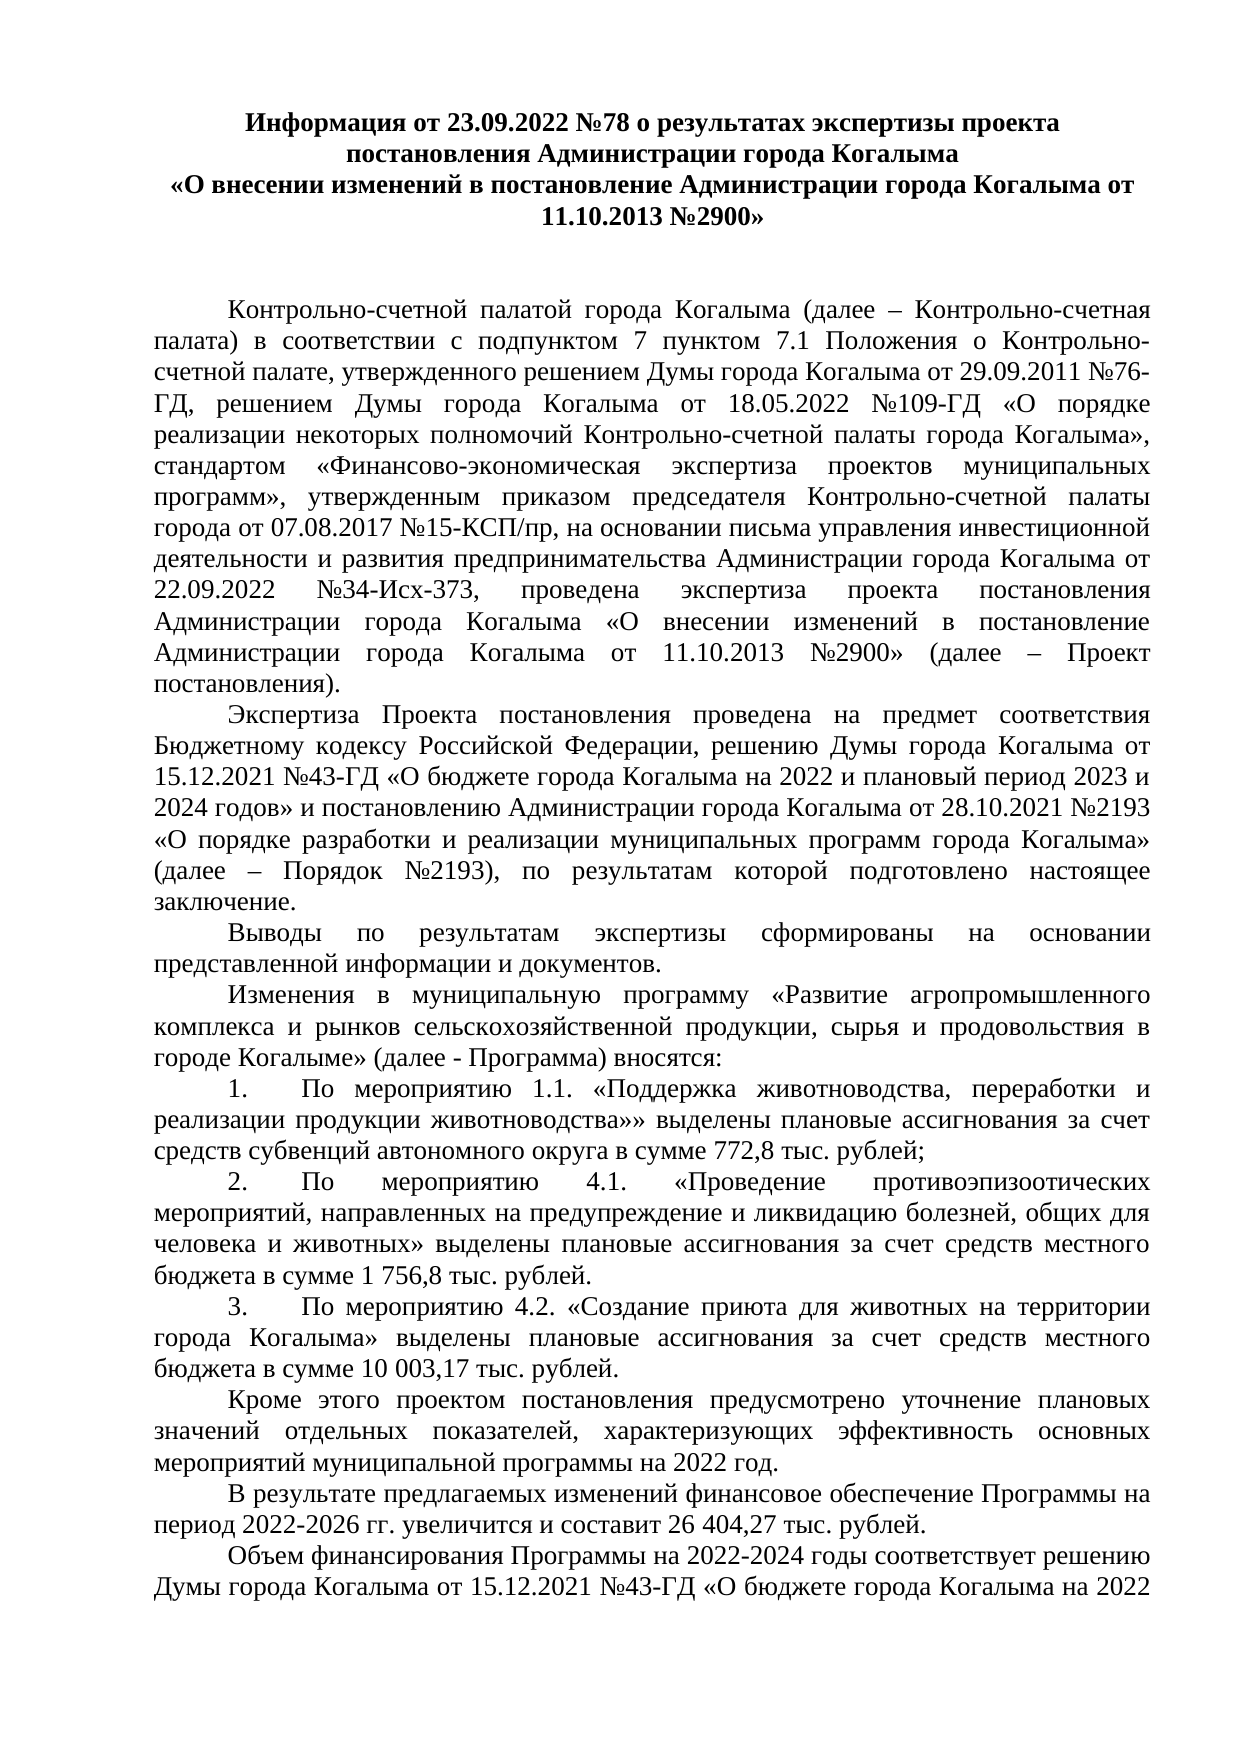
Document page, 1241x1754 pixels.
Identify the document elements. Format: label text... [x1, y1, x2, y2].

text Информация от 23.09.2022 №78 о результатах экспертизы проекта постановления Администрации города Когалыма [153, 106, 1152, 169]
text Экспертиза Проекта постановления проведена на предмет соответствия Бюджетному кодексу Российской Федерации, решению Думы города Когалыма от 15.12.2021 №43-ГД «О бюджете города Когалыма на 2022 и плановый период 2023 и 2024 годов» и постановлению Администрации города Когалыма от 28.10.2021 №2193 «О порядке разработки и реализации муниципальных программ города Когалыма» (далее – Порядок №2193), по результатам которой подготовлено настоящее заключение. [153, 698, 1152, 916]
list По мероприятию 1.1. «Поддержка животноводства, переработки и реализации продукции животноводства»» выделены плановые ассигнования за счет средств субвенций автономного округа в сумме 772,8 тыс. рублей; [153, 1072, 1152, 1165]
text «О внесении изменений в постановление Администрации города Когалыма от 11.10.2013 №2900» [153, 169, 1152, 231]
text Изменения в муниципальную программу «Развитие агропромышленного комплекса и рынков сельскохозяйственной продукции, сырья и продовольствия в городе Когалыме» (далее - Программа) вносятся: [153, 978, 1152, 1072]
text Выводы по результатам экспертизы сформированы на основании представленной информации и документов. [153, 916, 1152, 978]
list По мероприятию 4.2. «Создание приюта для животных на территории города Когалыма» выделены плановые ассигнования за счет средств местного бюджета в сумме 10 003,17 тыс. рублей. [153, 1290, 1152, 1383]
list По мероприятию 4.1. «Проведение противоэпизоотических мероприятий, направленных на предупреждение и ликвидацию болезней, общих для человека и животных» выделены плановые ассигнования за счет средств местного бюджета в сумме 1 756,8 тыс. рублей. [153, 1165, 1152, 1290]
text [153, 1539, 1152, 1601]
text Кроме этого проектом постановления предусмотрено уточнение плановых значений отдельных показателей, характеризующих эффективность основных мероприятий муниципальной программы на 2022 год. [153, 1383, 1152, 1477]
text Контрольно-счетной палатой города Когалыма (далее – Контрольно-счетная палата) в соответствии с подпунктом 7 пунктом 7.1 Положения о Контрольно-счетной палате, утвержденного решением Думы города Когалыма от 29.09.2011 №76-ГД, решением Думы города Когалыма от 18.05.2022 №109-ГД «О порядке реализации некоторых полномочий Контрольно-счетной палаты города Когалыма», стандартом «Финансово-экономическая экспертиза проектов муниципальных программ», утвержденным приказом председателя Контрольно-счетной палаты города от 07.08.2017 №15-КСП/пр, на основании письма управления инвестиционной деятельности и развития предпринимательства Администрации города Когалыма от 22.09.2022 №34-Исх-373, проведена экспертиза проекта постановления Администрации города Когалыма «О внесении изменений в постановление Администрации города Когалыма от 11.10.2013 №2900» (далее – Проект постановления). [153, 293, 1152, 698]
text В результате предлагаемых изменений финансовое обеспечение Программы на период 2022-2026 гг. увеличится и составит 26 404,27 тыс. рублей. [153, 1477, 1152, 1539]
